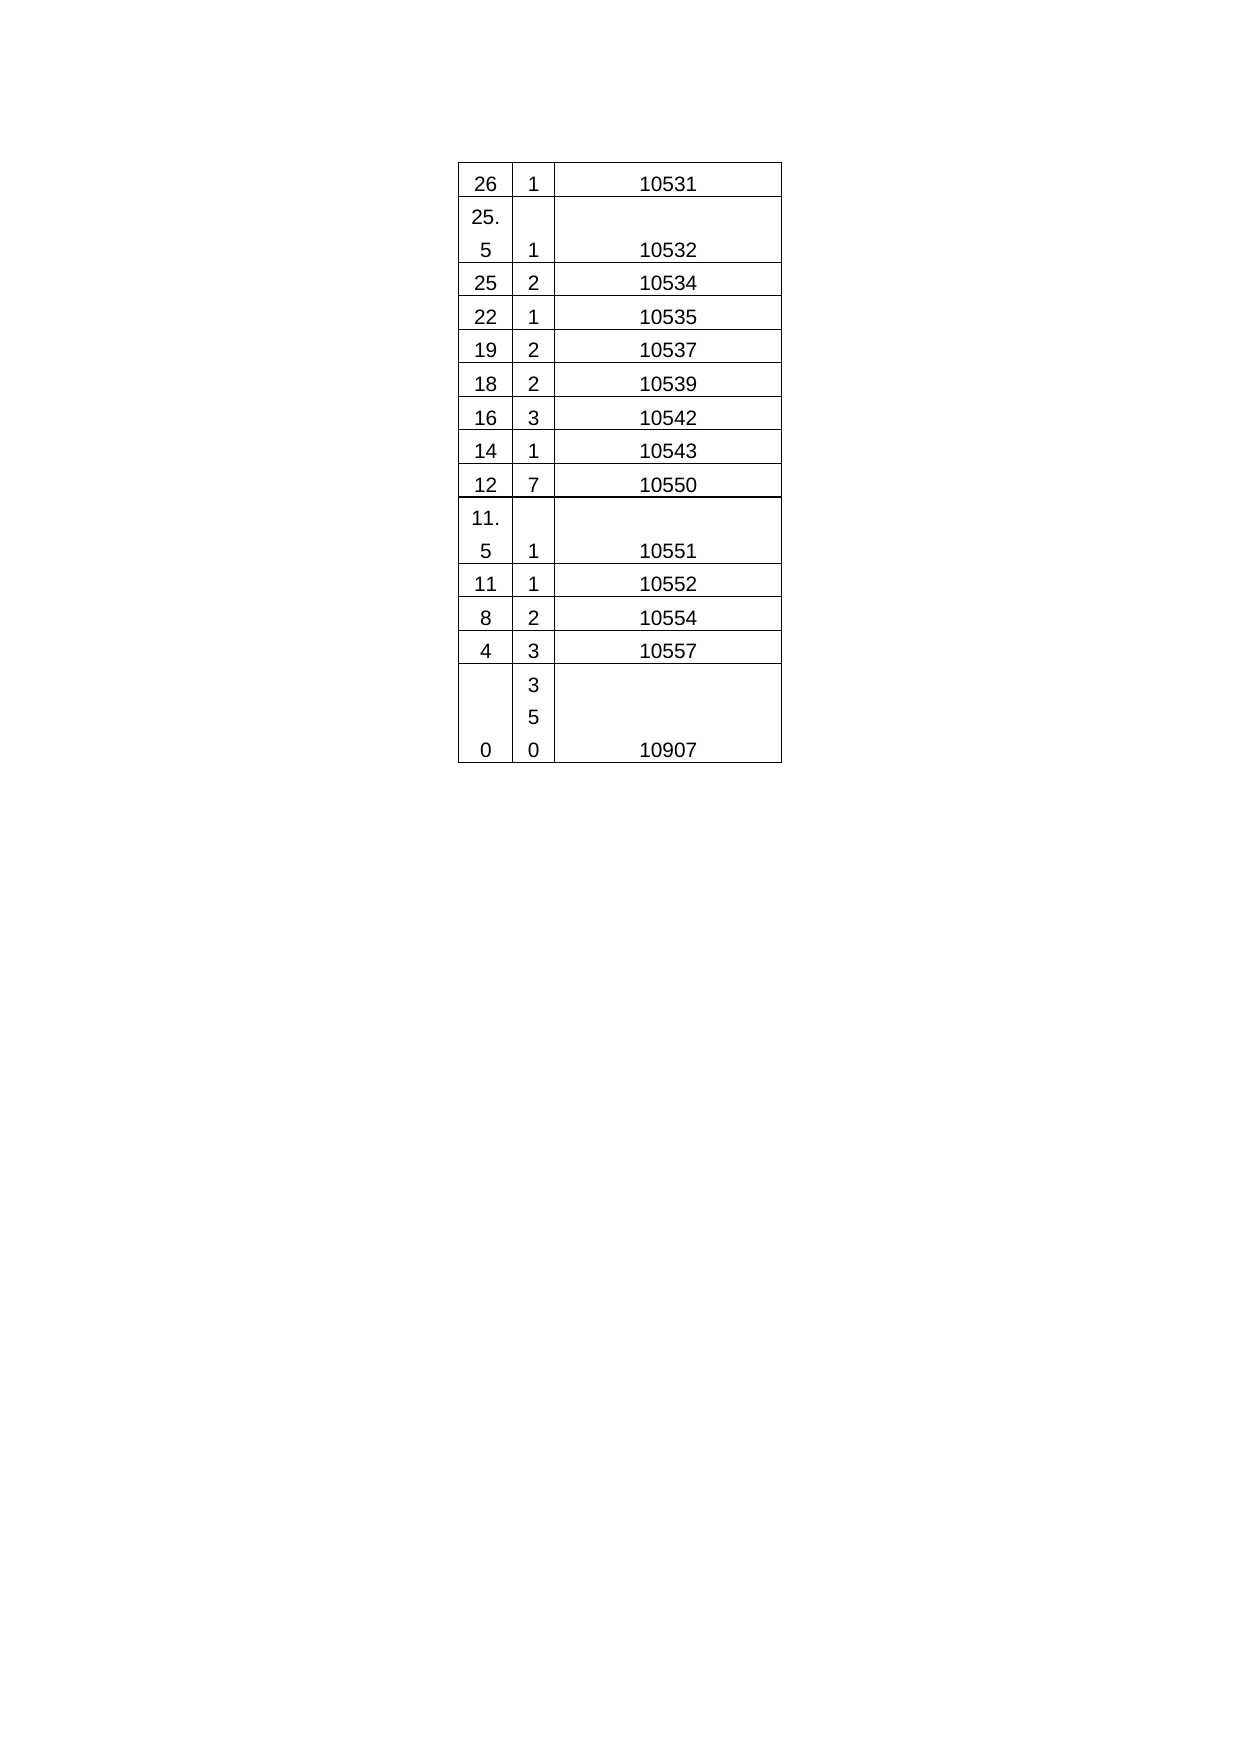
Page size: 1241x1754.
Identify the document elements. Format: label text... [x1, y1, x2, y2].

table_cell 1 [513, 296, 554, 329]
table_cell 10534 [555, 263, 781, 295]
table_cell 1 [513, 197, 554, 262]
table_cell 1 [513, 430, 554, 463]
table_cell 25.5 [459, 197, 512, 262]
table_cell 350 [513, 664, 554, 762]
table_cell 0 [459, 664, 512, 762]
table_cell 10551 [555, 498, 781, 562]
table_cell 10531 [555, 163, 781, 196]
table_cell 16 [459, 397, 512, 429]
table_cell 12 [459, 464, 512, 496]
table_cell 11.5 [459, 498, 512, 562]
table_cell 2 [513, 597, 554, 629]
table_cell 2 [513, 330, 554, 362]
table_cell 1 [513, 564, 554, 596]
table_cell 10554 [555, 597, 781, 629]
table_cell 10542 [555, 397, 781, 429]
table_cell 10550 [555, 464, 781, 496]
table_cell 3 [513, 397, 554, 429]
table_cell 10543 [555, 430, 781, 463]
table_cell 8 [459, 597, 512, 629]
table_cell 19 [459, 330, 512, 362]
table_cell 26 [459, 163, 512, 196]
table_cell 2 [513, 363, 554, 396]
table_cell 10539 [555, 363, 781, 396]
table_cell 25 [459, 263, 512, 295]
table_cell 4 [459, 631, 512, 663]
table_cell 10557 [555, 631, 781, 663]
table_cell 10907 [555, 664, 781, 762]
table_cell 14 [459, 430, 512, 463]
table_cell 18 [459, 363, 512, 396]
table_cell 11 [459, 564, 512, 596]
table_cell 10535 [555, 296, 781, 329]
table_cell 7 [513, 464, 554, 496]
table_cell 22 [459, 296, 512, 329]
table_cell 10537 [555, 330, 781, 362]
table_cell 10552 [555, 564, 781, 596]
table_cell 3 [513, 631, 554, 663]
table_cell 2 [513, 263, 554, 295]
table_cell 10532 [555, 197, 781, 262]
table_cell 1 [513, 163, 554, 196]
table_cell 1 [513, 498, 554, 562]
